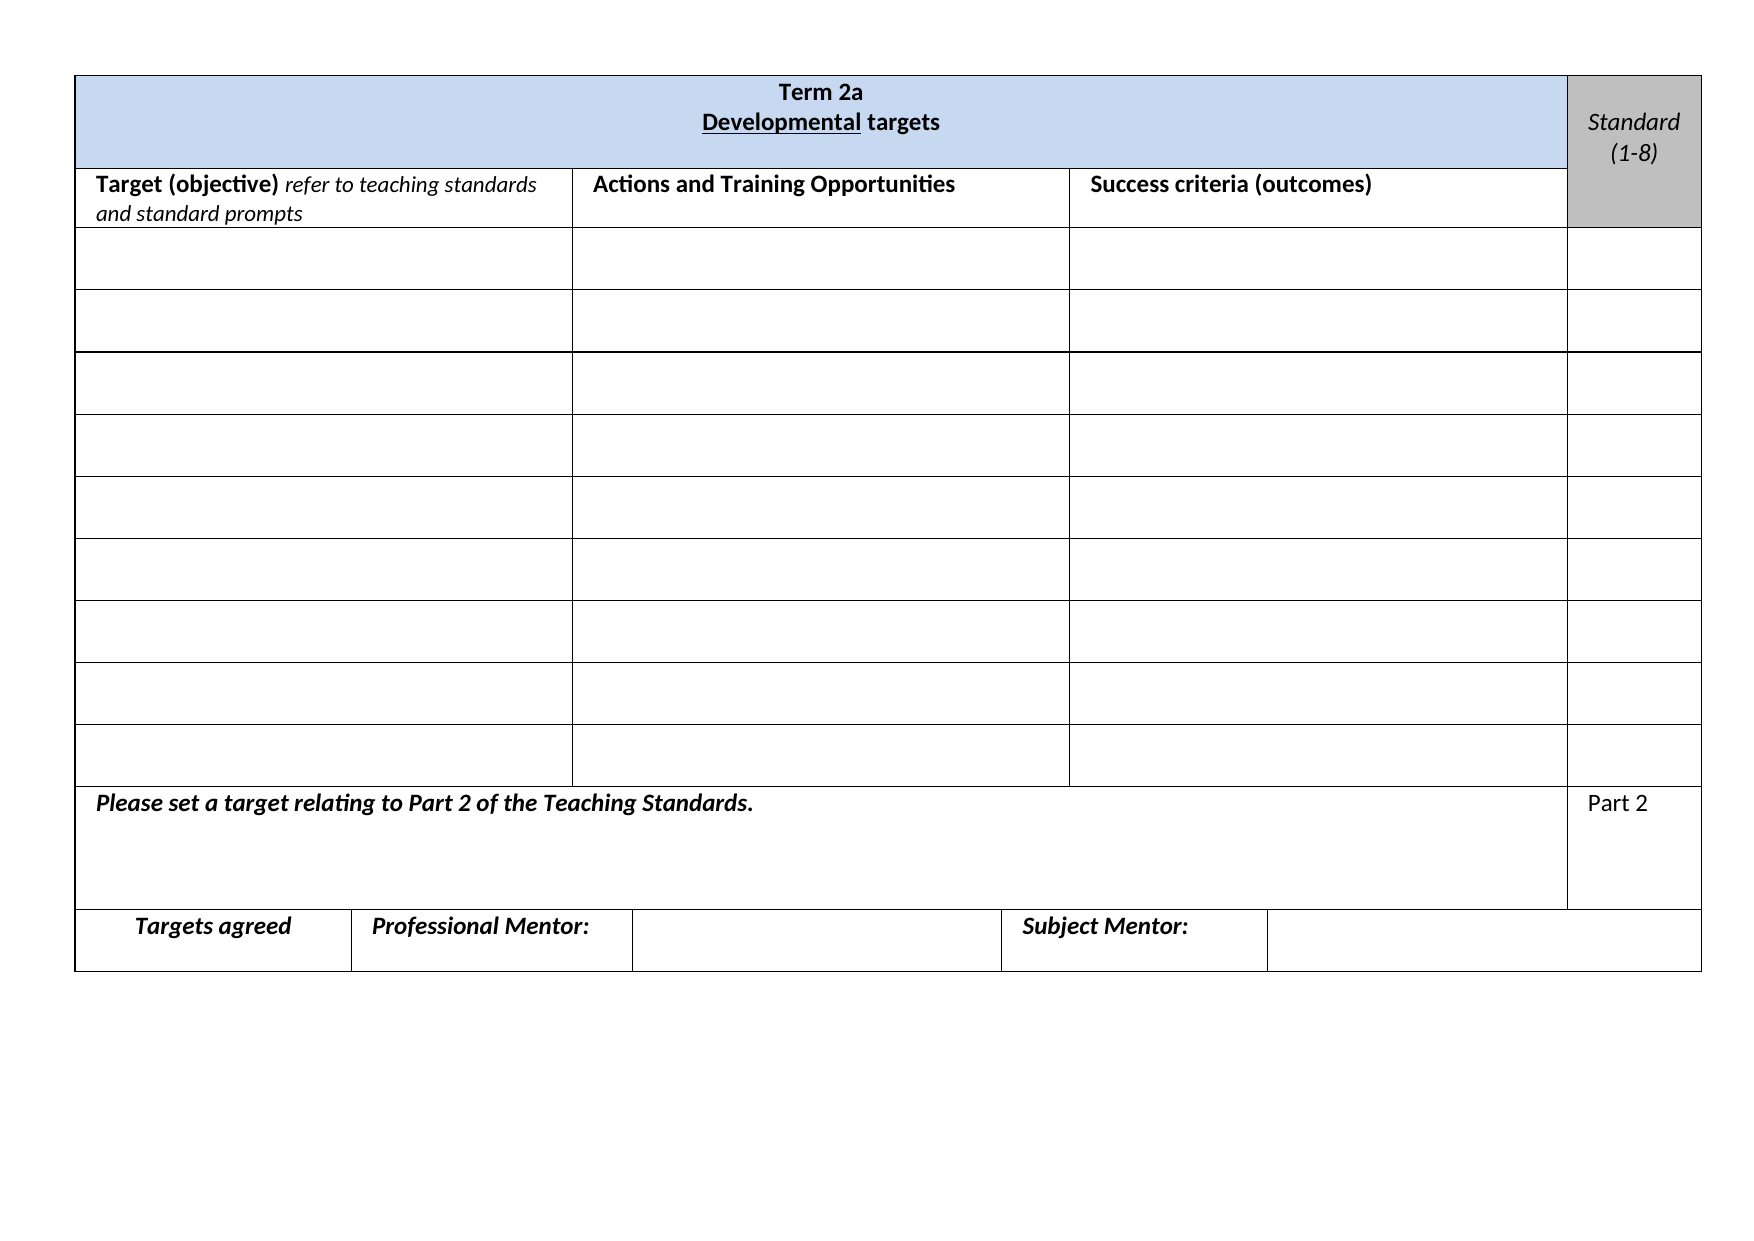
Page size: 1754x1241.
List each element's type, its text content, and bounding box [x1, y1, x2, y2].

table_cell Please set a target relating to Part 2 of the Teaching Standards. [76, 787, 1567, 909]
table_cell [1568, 725, 1701, 786]
table_cell [76, 601, 572, 662]
table_cell [1568, 477, 1701, 538]
table_cell [1070, 228, 1567, 289]
table_cell Target (objective) refer to teaching standards and standard prompts [76, 169, 572, 227]
table_cell [1070, 601, 1567, 662]
table_cell [573, 663, 1069, 724]
table_cell [76, 290, 572, 351]
table_cell [573, 725, 1069, 786]
table_cell [1070, 477, 1567, 538]
table_cell [573, 601, 1069, 662]
table_cell [1568, 601, 1701, 662]
table_cell [76, 415, 572, 476]
table_cell Actions and Training Opportunities [573, 169, 1069, 227]
table_cell Targets agreed [76, 910, 351, 971]
table_cell [573, 290, 1069, 351]
table_cell [76, 228, 572, 289]
table_cell [1568, 539, 1701, 600]
table_cell [1070, 415, 1567, 476]
table_header Standard (1-8) [1568, 76, 1701, 227]
table_cell [1070, 353, 1567, 413]
table_cell [633, 910, 1001, 971]
table_cell [573, 353, 1069, 413]
table_cell [1568, 663, 1701, 724]
table_cell [1070, 539, 1567, 600]
table_cell [1568, 290, 1701, 351]
table_cell [1268, 910, 1701, 971]
table_cell [1070, 725, 1567, 786]
table_cell [1568, 415, 1701, 476]
table_header Term 2a Developmental targets [76, 76, 1567, 168]
table_cell [573, 415, 1069, 476]
table_cell [76, 353, 572, 413]
table_cell [1568, 228, 1701, 289]
table_cell [1070, 290, 1567, 351]
table_cell [76, 725, 572, 786]
table_cell [573, 539, 1069, 600]
table_cell Part 2 [1568, 787, 1701, 909]
table_cell [573, 477, 1069, 538]
table_cell Subject Mentor: [1002, 910, 1267, 971]
table_cell [573, 228, 1069, 289]
table_cell [76, 663, 572, 724]
table_cell [1568, 353, 1701, 413]
table_cell [1070, 663, 1567, 724]
table_cell Success criteria (outcomes) [1070, 169, 1567, 227]
table_cell [76, 477, 572, 538]
table_cell [76, 539, 572, 600]
table_cell Professional Mentor: [352, 910, 632, 971]
